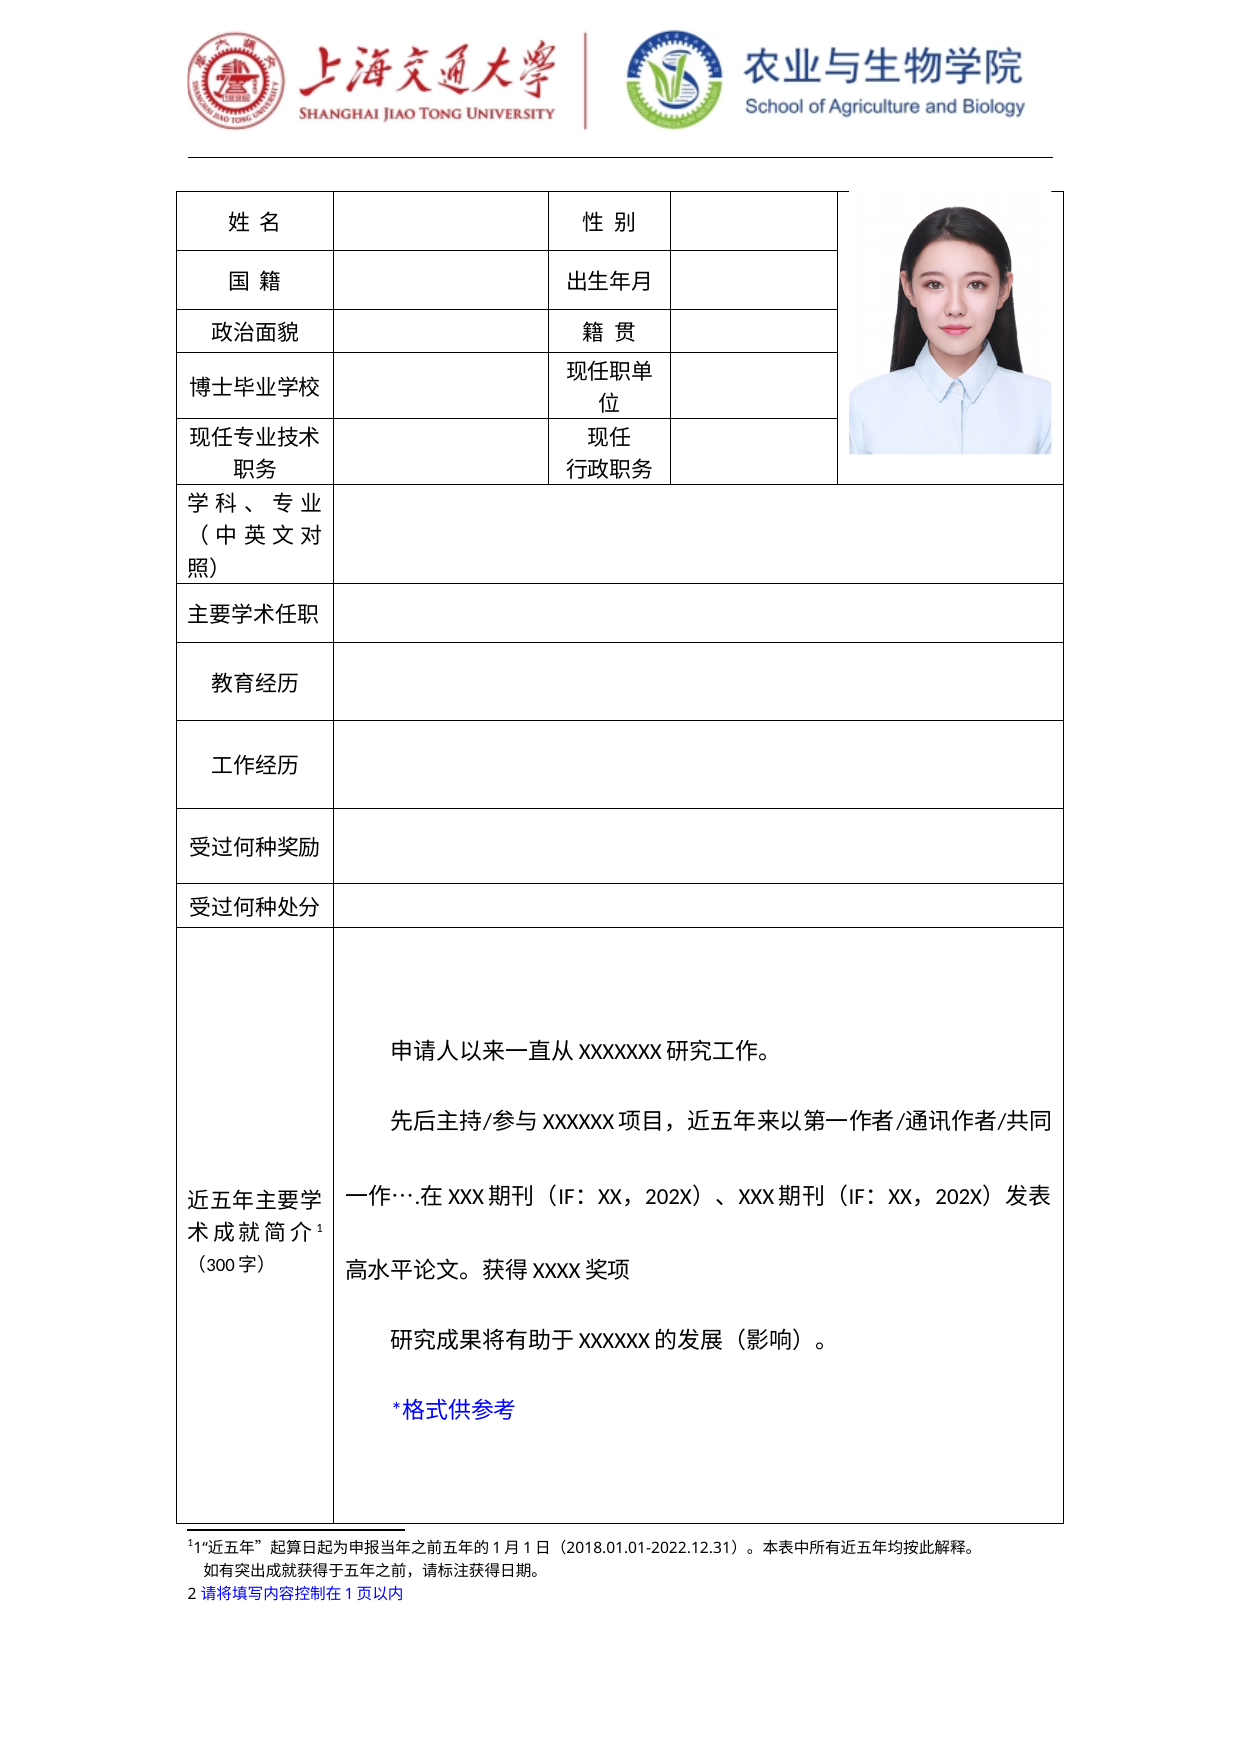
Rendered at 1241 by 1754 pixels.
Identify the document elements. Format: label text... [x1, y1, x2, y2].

table_cell [334, 809, 1063, 883]
table_cell 出生年月 [549, 251, 670, 309]
table_cell [334, 584, 1063, 642]
picture [187, 29, 1052, 132]
table_cell 受过何种奖励 [177, 809, 333, 883]
table_cell [334, 721, 1063, 807]
table_cell 学科、专业（中英文对照） [177, 485, 333, 583]
table_cell [334, 310, 548, 352]
table_cell 受过何种处分 [177, 884, 333, 927]
table_cell 籍 贯 [549, 310, 670, 352]
table_cell [334, 353, 548, 418]
table_cell [334, 251, 548, 309]
table_cell [671, 310, 837, 352]
table_cell [671, 353, 837, 418]
table_header 性 别 [549, 192, 670, 250]
table_cell [334, 485, 1063, 583]
table_cell 国 籍 [177, 251, 333, 309]
table_cell 主要学术任职 [177, 584, 333, 642]
table_cell 工作经历 [177, 721, 333, 807]
table_cell [671, 419, 837, 484]
table_cell [334, 419, 548, 484]
picture [849, 191, 1052, 455]
table_cell 现任 行政职务 [549, 419, 670, 484]
table_cell 现任职单位 [549, 353, 670, 418]
table_cell 政治面貌 [177, 310, 333, 352]
table_header [334, 192, 548, 250]
table_cell [334, 643, 1063, 720]
table_cell [671, 251, 837, 309]
table_header [671, 192, 837, 250]
table_cell 近五年主要学术成就简介（300字） [177, 928, 333, 1523]
table_cell [334, 884, 1063, 927]
table_cell 申请人以来一直从XXXXXXX研究工作。 先后主持/参与XXXXXX项目，近五年来以第一作者/通讯作者/共同一作….在XXX期刊（IF：XX，202X）、XXX期刊（IF：XX，202X）发表高水平论文。获得XXXX奖项 研究成果将有助于XXXXXX的发展（影响）。 *格式供参考 [334, 928, 1063, 1523]
table_cell 教育经历 [177, 643, 333, 720]
table_cell 博士毕业学校 [177, 353, 333, 418]
table_cell 现任专业技术职务 [177, 419, 333, 484]
table_header [838, 192, 1063, 484]
table_header 姓 名 [177, 192, 333, 250]
